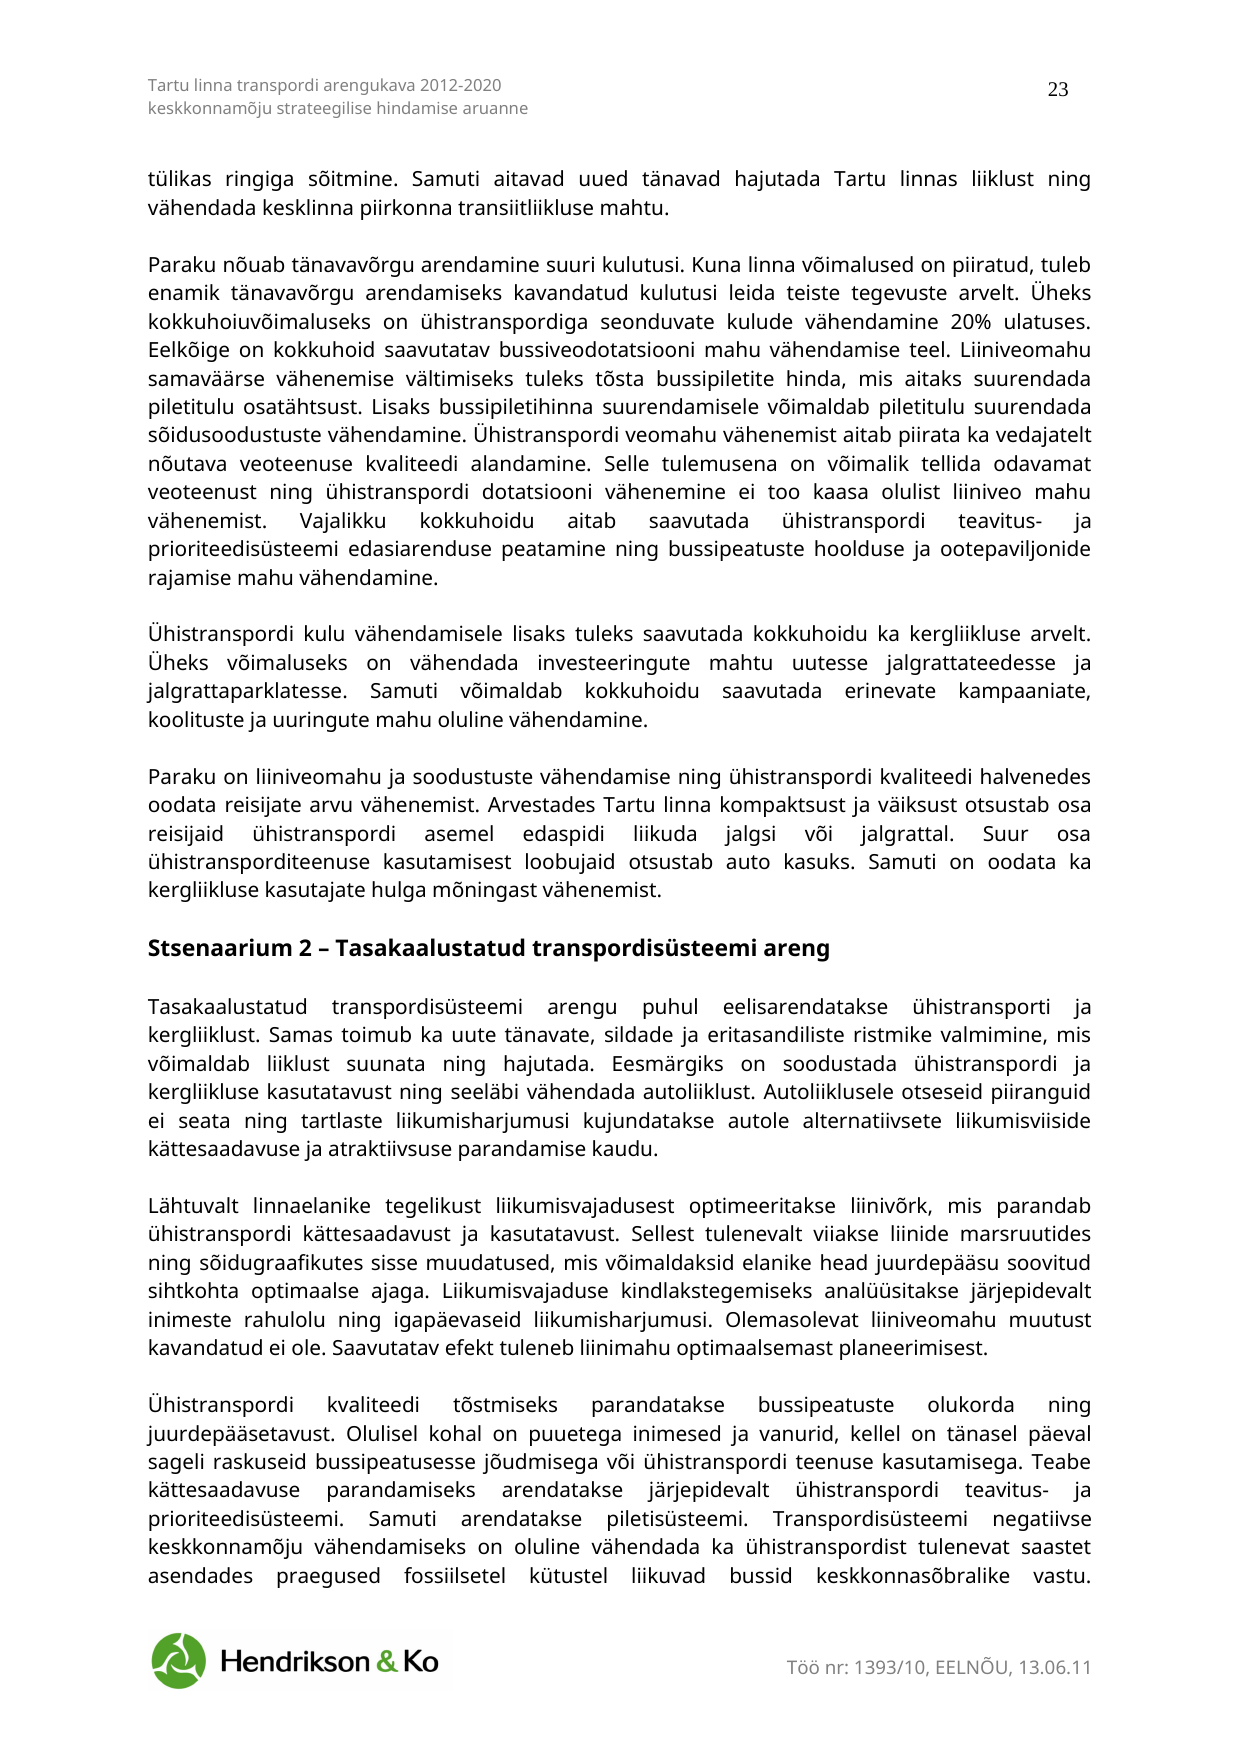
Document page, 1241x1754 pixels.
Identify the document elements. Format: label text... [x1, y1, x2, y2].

text Tasakaalustatud transpordisüsteemi arengu puhul eelisarendatakse ühistransporti ja kergliiklust. Samas toimub ka uute tänavate, sildade ja eritasandiliste ristmike valmimine, mis võimaldab liiklust suunata ning hajutada. Eesmärgiks on soodustada ühistranspordi ja kergliikluse kasutatavust ning seeläbi vähendada autoliiklust. Autoliiklusele otseseid piiranguid ei seata ning tartlaste liikumisharjumusi kujundatakse autole alternatiivsete liikumisviiside kättesaadavuse ja atraktiivsuse parandamise kaudu. [148, 992, 1093, 1163]
text Ühistranspordi kulu vähendamisele lisaks tuleks saavutada kokkuhoidu ka kergliikluse arvelt. Üheks võimaluseks on vähendada investeeringute mahtu uutesse jalgrattateedesse ja jalgrattaparklatesse. Samuti võimaldab kokkuhoidu saavutada erinevate kampaaniate, koolituste ja uuringute mahu oluline vähendamine. [148, 619, 1093, 733]
text Lähtuvalt linnaelanike tegelikust liikumisvajadusest optimeeritakse liinivõrk, mis parandab ühistranspordi kättesaadavust ja kasutatavust. Sellest tulenevalt viiakse liinide marsruutides ning sõidugraafikutes sisse muudatused, mis võimaldaksid elanike head juurdepääsu soovitud sihtkohta optimaalse ajaga. Liikumisvajaduse kindlakstegemiseks analüüsitakse järjepidevalt inimeste rahulolu ning igapäevaseid liikumisharjumusi. Olemasolevat liiniveomahu muutust kavandatud ei ole. Saavutatav efekt tuleneb liinimahu optimaalsemast planeerimisest. [148, 1191, 1093, 1362]
text Paraku nõuab tänavavõrgu arendamine suuri kulutusi. Kuna linna võimalused on piiratud, tuleb enamik tänavavõrgu arendamiseks kavandatud kulutusi leida teiste tegevuste arvelt. Üheks kokkuhoiuvõimaluseks on ühistranspordiga seonduvate kulude vähendamine 20% ulatuses. Eelkõige on kokkuhoid saavutatav bussiveodotatsiooni mahu vähendamise teel. Liiniveomahu samaväärse vähenemise vältimiseks tuleks tõsta bussipiletite hinda, mis aitaks suurendada piletitulu osatähtsust. Lisaks bussipiletihinna suurendamisele võimaldab piletitulu suurendada sõidusoodustuste vähendamine. Ühistranspordi veomahu vähenemist aitab piirata ka vedajatelt nõutava veoteenuse kvaliteedi alandamine. Selle tulemusena on võimalik tellida odavamat veoteenust ning ühistranspordi dotatsiooni vähenemine ei too kaasa olulist liiniveo mahu vähenemist. Vajalikku kokkuhoidu aitab saavutada ühistranspordi teavitus- ja prioriteedisüsteemi edasiarenduse peatamine ning bussipeatuste hoolduse ja ootepaviljonide rajamise mahu vähendamine. [148, 250, 1093, 591]
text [148, 164, 1093, 221]
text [148, 1390, 1093, 1589]
text Paraku on liiniveomahu ja soodustuste vähendamise ning ühistranspordi kvaliteedi halvenedes oodata reisijate arvu vähenemist. Arvestades Tartu linna kompaktsust ja väiksust otsustab osa reisijaid ühistranspordi asemel edaspidi liikuda jalgsi või jalgrattal. Suur osa ühistransporditeenuse kasutamisest loobujaid otsustab auto kasuks. Samuti on oodata ka kergliikluse kasutajate hulga mõningast vähenemist. [148, 762, 1093, 904]
text Stsenaarium 2 – Tasakaalustatud transpordisüsteemi areng [148, 932, 1093, 964]
